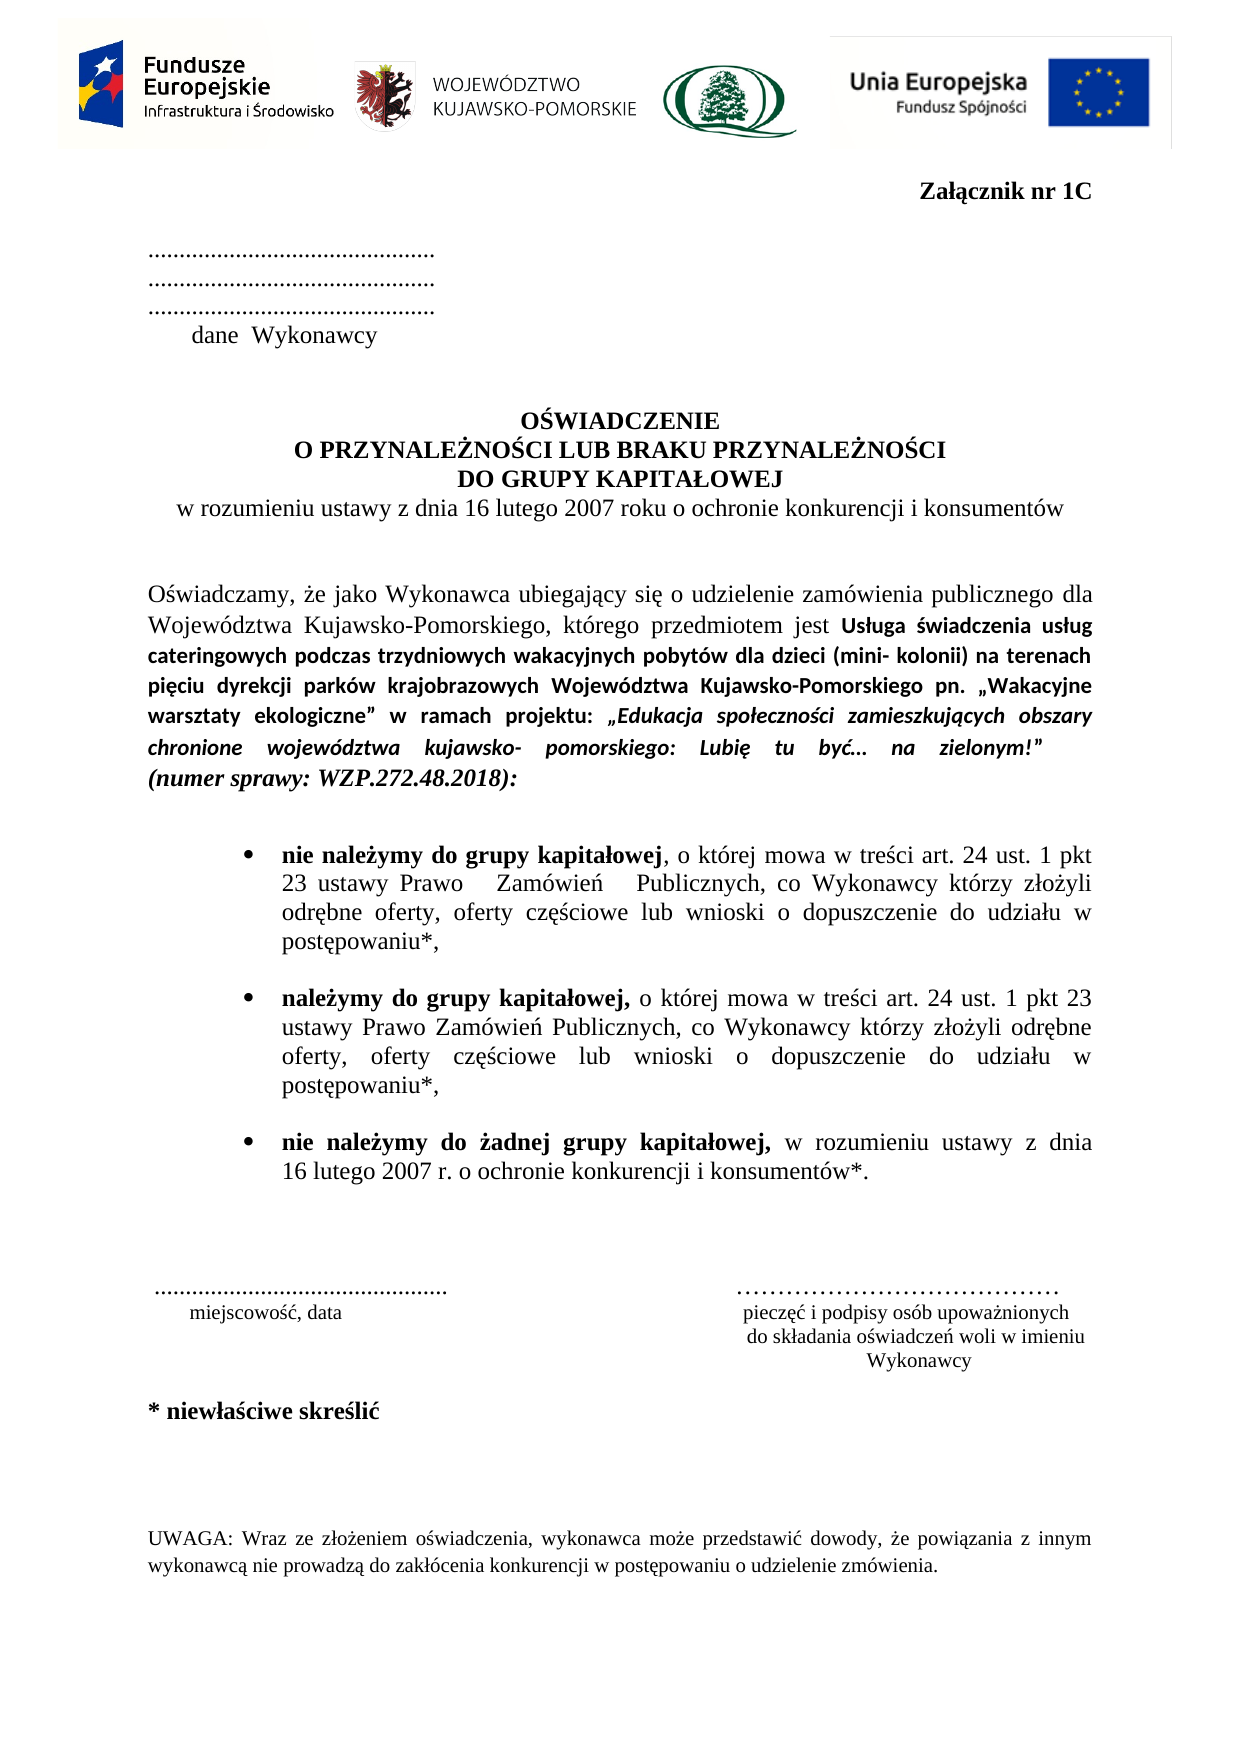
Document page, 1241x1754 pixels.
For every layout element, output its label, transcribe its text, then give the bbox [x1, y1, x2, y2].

list * niewłaściwe skreślić [148, 1396, 1093, 1425]
list .............................................. [148, 291, 1093, 320]
picture [829, 35, 1173, 149]
list do składania oświadczeń woli w imieniu [148, 1324, 1093, 1348]
list OŚWIADCZENIE [148, 406, 1093, 435]
list ............................................... ………………………………… [148, 1271, 1107, 1300]
list dane Wykonawcy [148, 320, 1093, 349]
list miejscowość, data pieczęć i podpisy osób upoważnionych [148, 1300, 1093, 1324]
text Oświadczamy, że jako Wykonawca ubiegający się o udzielenie zamówienia publicznego dla Województwa Kujawsko-Pomorskiego, którego przedmiotem jest Usługa świadczenia usług cateringowych podczas trzydniowych wakacyjnych pobytów dla dzieci (mini- kolonii) na terenach pięciu dyrekcji parków krajobrazowych Województwa Kujawsko-Pomorskiego pn. „Wakacyjne warsztaty ekologiczne” w ramach projektu: „Edukacja społeczności zamieszkujących obszary chronione województwa kujawsko- pomorskiego: Lubię tu być… na zielonym!” (numer sprawy: WZP.272.48.2018): [148, 579, 1093, 792]
list DO GRUPY KAPITAŁOWEJ [148, 464, 1093, 493]
list .............................................. [148, 234, 1093, 263]
list Załącznik nr 1C [148, 176, 1093, 205]
text UWAGA: Wraz ze złożeniem oświadczenia, wykonawca może przedstawić dowody, że powiązania z innym wykonawcą nie prowadzą do zakłócenia konkurencji w postępowaniu o udzielenie zmówienia. [148, 1526, 1093, 1577]
list należymy do grupy kapitałowej, o której mowa w treści art. 24 ust. 1 pkt 23 ustawy Prawo Zamówień Publicznych, co Wykonawcy którzy złożyli odrębne oferty, oferty częściowe lub wnioski o dopuszczenie do udziału w postępowaniu*, [244, 983, 1093, 1098]
list nie należymy do żadnej grupy kapitałowej, w rozumieniu ustawy z dnia 16 lutego 2007 r. o ochronie konkurencji i konsumentów*. [244, 1127, 1093, 1185]
list nie należymy do grupy kapitałowej, o której mowa w treści art. 24 ust. 1 pkt 23 ustawy Prawo Zamówień Publicznych, co Wykonawcy którzy złożyli odrębne oferty, oferty częściowe lub wnioski o dopuszczenie do udziału w postępowaniu*, [244, 840, 1093, 955]
list O PRZYNALEŻNOŚCI LUB BRAKU PRZYNALEŻNOŚCI [148, 435, 1093, 464]
list Wykonawcy [148, 1348, 1093, 1372]
picture [57, 18, 636, 149]
list .............................................. [148, 263, 1093, 291]
list w rozumieniu ustawy z dnia 16 lutego 2007 roku o ochronie konkurencji i konsumentów [148, 493, 1093, 521]
picture [656, 60, 797, 142]
